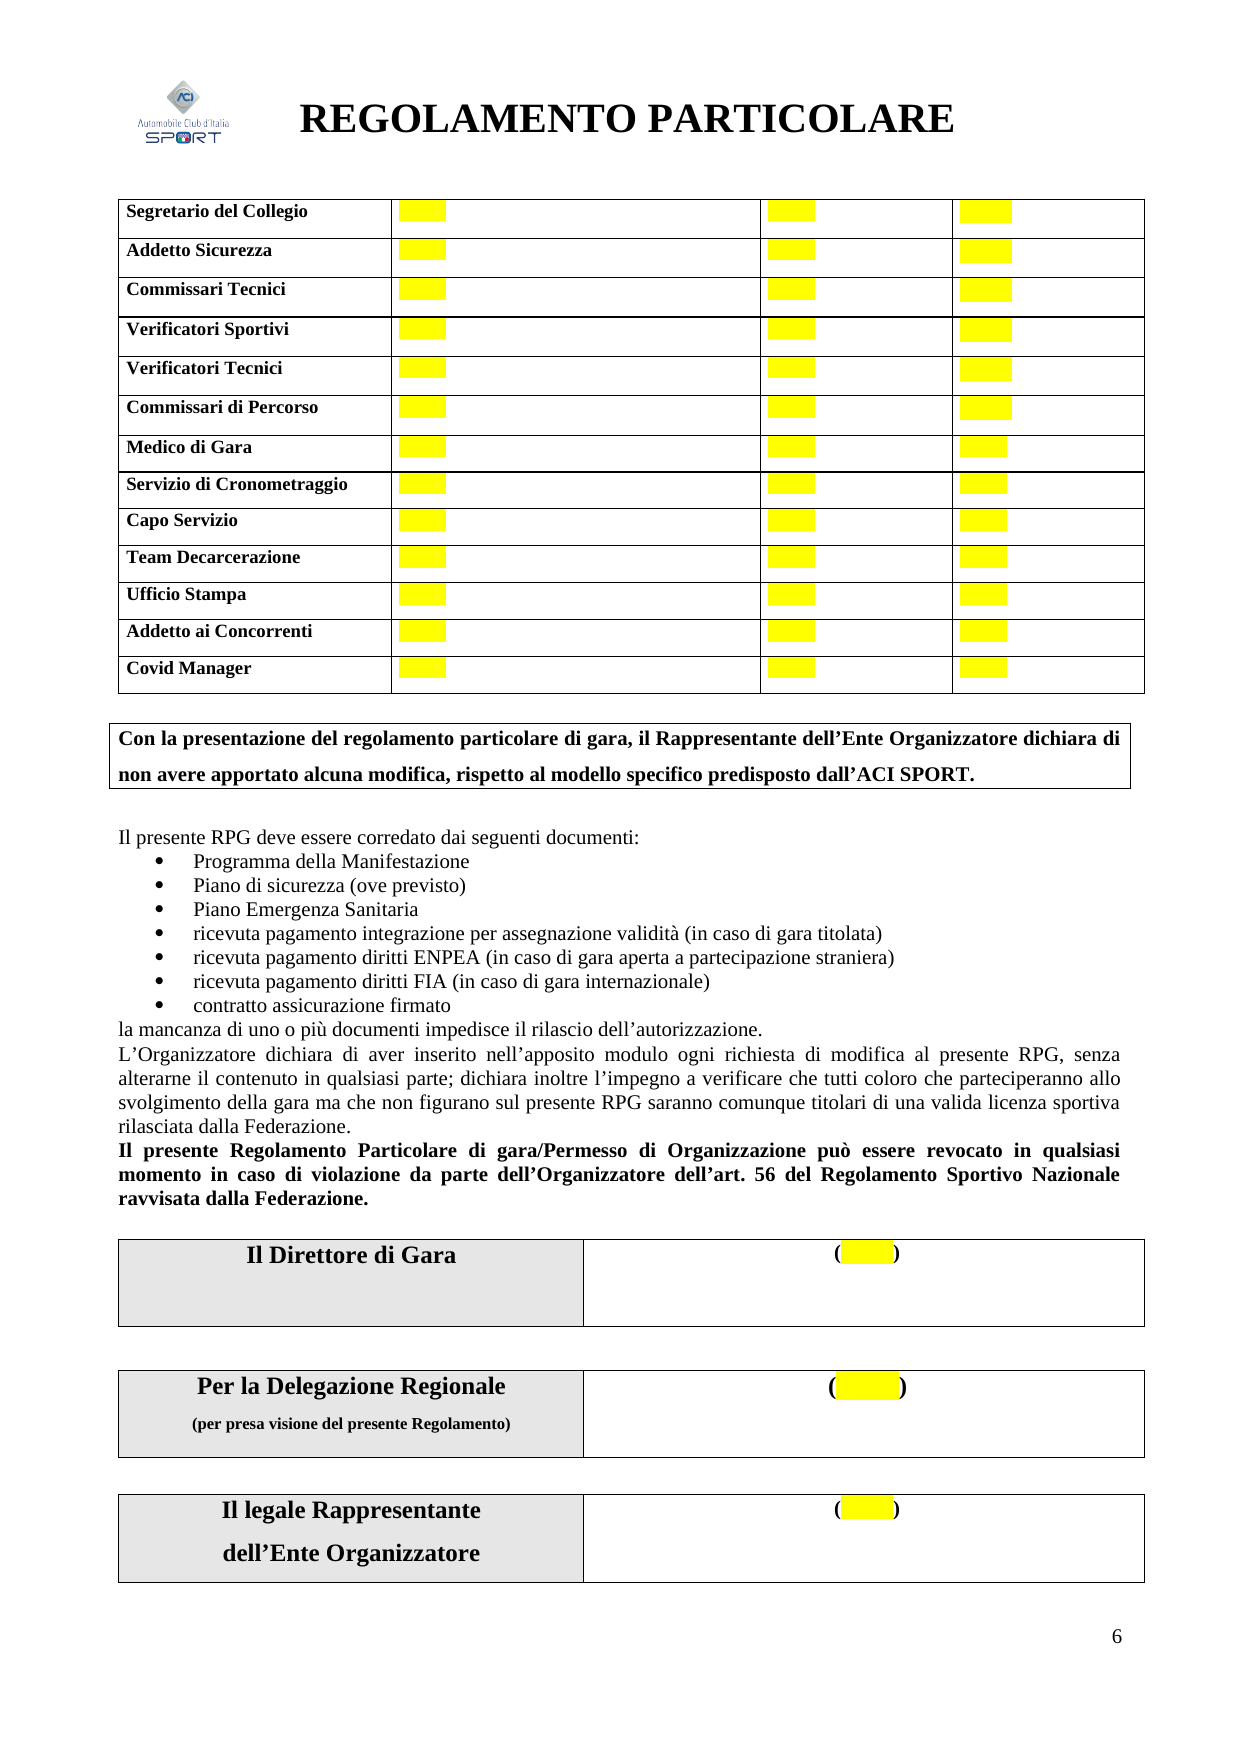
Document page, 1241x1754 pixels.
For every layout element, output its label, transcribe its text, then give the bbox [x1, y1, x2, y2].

table_cell Addetto ai Concorrenti [119, 620, 391, 656]
table_cell [953, 357, 1144, 395]
table_cell Segretario del Collegio [119, 200, 391, 238]
table_cell Covid Manager [119, 657, 391, 693]
list contratto assicurazione firmato [156, 993, 1122, 1017]
table_cell [761, 357, 952, 395]
table_cell [392, 357, 760, 395]
table_cell [761, 509, 952, 545]
table_header ( ) [584, 1371, 1144, 1457]
table_cell [761, 318, 952, 356]
table_cell Commissari di Percorso [119, 396, 391, 434]
table_cell [761, 620, 952, 656]
picture [125, 73, 243, 159]
table_cell [761, 583, 952, 619]
table_cell [392, 546, 760, 582]
table_cell [761, 546, 952, 582]
table_cell [392, 396, 760, 434]
table_cell [761, 278, 952, 316]
table_cell Verificatori Sportivi [119, 318, 391, 356]
table_cell [953, 546, 1144, 582]
table_cell [392, 509, 760, 545]
table_cell Addetto Sicurezza [119, 239, 391, 277]
table_header ( ) [584, 1495, 1144, 1582]
list ricevuta pagamento diritti FIA (in caso di gara internazionale) [156, 969, 1122, 993]
table_cell [392, 278, 760, 316]
table_cell [761, 200, 952, 238]
table_cell [761, 436, 952, 471]
table_cell [953, 396, 1144, 434]
table_cell [953, 473, 1144, 508]
text la mancanza di uno o più documenti impedisce il rilascio dell’autorizzazione. [118, 1017, 1122, 1041]
table_cell [761, 473, 952, 508]
table_cell [761, 396, 952, 434]
table_cell [953, 318, 1144, 356]
table_header Per la Delegazione Regionale (per presa visione del presente Regolamento) [119, 1371, 583, 1457]
table_cell [392, 473, 760, 508]
table_cell [953, 436, 1144, 471]
table_cell Servizio di Cronometraggio [119, 473, 391, 508]
list Programma della Manifestazione [156, 849, 1122, 873]
table_cell [392, 657, 760, 693]
table_cell [953, 239, 1144, 277]
table_cell [953, 509, 1144, 545]
table_cell [392, 583, 760, 619]
table_header Il legale Rappresentante dell’Ente Organizzatore [119, 1495, 583, 1582]
table_cell [953, 278, 1144, 316]
list Piano Emergenza Sanitaria [156, 897, 1122, 921]
text Il presente Regolamento Particolare di gara/Permesso di Organizzazione può essere revocato in qualsiasi momento in caso di violazione da parte dell’Organizzatore dell’art. 56 del Regolamento Sportivo Nazionale ravvisata dalla Federazione. [118, 1138, 1122, 1210]
table_cell [761, 657, 952, 693]
table_cell Commissari Tecnici [119, 278, 391, 316]
table_cell [761, 239, 952, 277]
list Piano di sicurezza (ove previsto) [156, 873, 1122, 897]
text Con la presentazione del regolamento particolare di gara, il Rappresentante dell’Ente Organizzatore dichiara di non avere apportato alcuna modifica, rispetto al modello specifico predisposto dall’ACI SPORT. [110, 724, 1130, 788]
table_cell [953, 620, 1144, 656]
table_cell [392, 620, 760, 656]
table_header ( ) [584, 1240, 1144, 1326]
text L’Organizzatore dichiara di aver inserito nell’apposito modulo ogni richiesta di modifica al presente RPG, senza alterarne il contenuto in qualsiasi parte; dichiara inoltre l’impegno a verificare che tutti coloro che parteciperanno allo svolgimento della gara ma che non figurano sul presente RPG saranno comunque titolari di una valida licenza sportiva rilasciata dalla Federazione. [118, 1041, 1122, 1138]
table_cell [953, 583, 1144, 619]
list ricevuta pagamento diritti ENPEA (in caso di gara aperta a partecipazione straniera) [156, 945, 1122, 969]
text Il presente RPG deve essere corredato dai seguenti documenti: [118, 825, 1122, 849]
table_cell Ufficio Stampa [119, 583, 391, 619]
table_cell Medico di Gara [119, 436, 391, 471]
table_cell [392, 239, 760, 277]
table_cell [392, 200, 760, 238]
table_cell Verificatori Tecnici [119, 357, 391, 395]
table_cell Capo Servizio [119, 509, 391, 545]
table_cell [953, 657, 1144, 693]
table_cell Team Decarcerazione [119, 546, 391, 582]
table_cell [953, 200, 1144, 238]
table_cell [392, 436, 760, 471]
table_cell [392, 318, 760, 356]
table_header Il Direttore di Gara [119, 1240, 583, 1326]
list ricevuta pagamento integrazione per assegnazione validità (in caso di gara titolata) [156, 921, 1122, 945]
